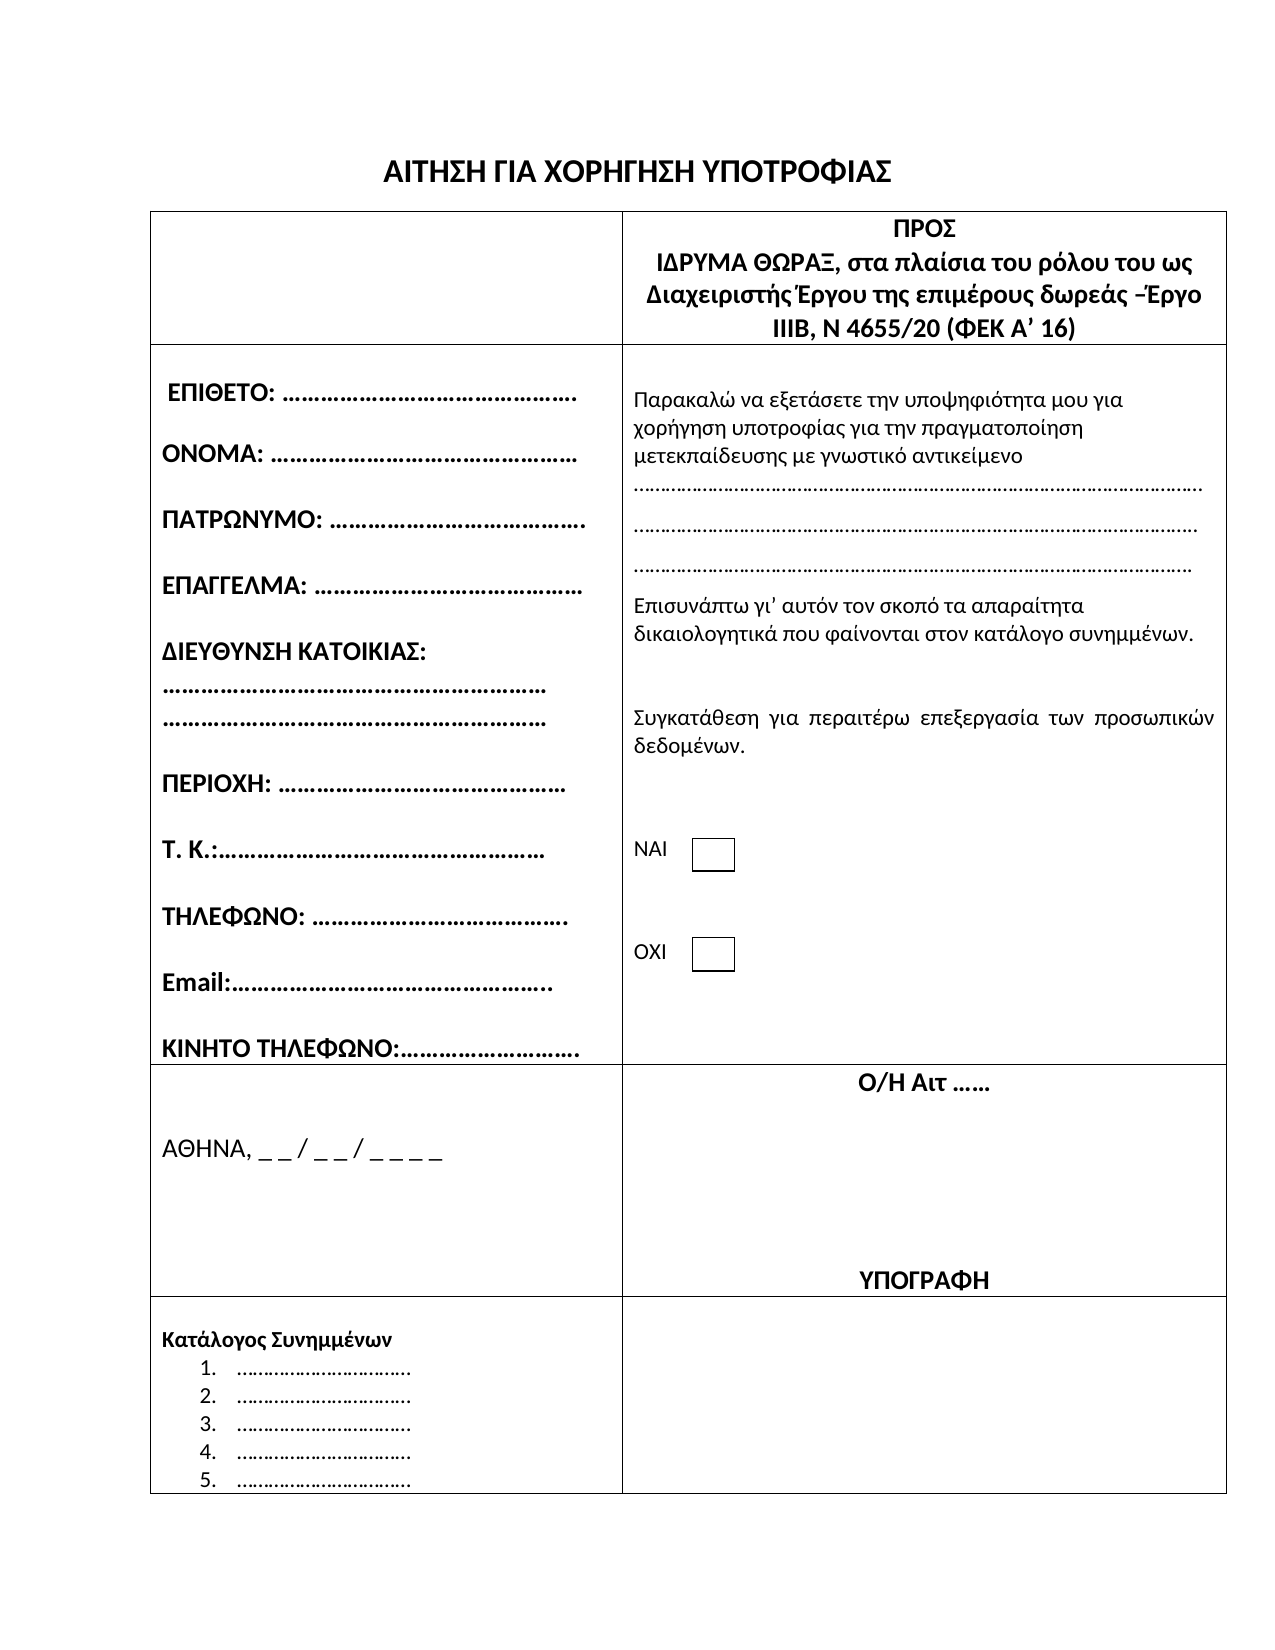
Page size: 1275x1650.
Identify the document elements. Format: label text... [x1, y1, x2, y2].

table_cell Παρακαλώ να εξετάσετε την υποψηφιότητα μου για χορήγηση υποτροφίας για την πραγματοποίηση μετεκπαίδευσης με γνωστικό αντικείμενο ……………………………………………………………………………………………… …………………………………………………………………………………………….. ……………………………………………………………………………………………. Επισυνάπτω γι’ αυτόν τον σκοπό τα απαραίτητα δικαιολογητικά που φαίνονται στον κατάλογο συνημμένων. Συγκατάθεση για περαιτέρω επεξεργασία των προσωπικών δεδομένων. ΝΑΙ ΟΧΙ [623, 345, 1226, 1064]
text ΑΙΤΗΣΗ ΓΙΑ ΧΟΡΗΓΗΣΗ ΥΠΟΤΡΟΦΙΑΣ [150, 150, 1125, 191]
table_cell ΑΘΗΝΑ, _ _ / _ _ / _ _ _ _ [151, 1065, 622, 1296]
table_cell [623, 1297, 1226, 1493]
table_header [151, 212, 622, 344]
table_cell Ο/Η Αιτ …… ΥΠΟΓΡΑΦΗ [623, 1065, 1226, 1296]
table_header ΠΡΟΣ ΙΔΡΥΜΑ ΘΩΡΑΞ, στα πλαίσια του ρόλου του ως Διαχειριστής Έργου της επιμέρους δωρεάς –Έργο ΙΙΙΒ, Ν 4655/20 (ΦΕΚ Α’ 16) [623, 212, 1226, 344]
table_cell ΕΠΙΘΕΤΟ: ………………………………………. ΟΝΟΜΑ: ………………………………………… ΠΑΤΡΩΝΥΜΟ: …………………………………. ΕΠΑΓΓΕΛΜΑ: …………………………………… ΔΙΕΥΘΥΝΣΗ ΚΑΤΟΙΚΙΑΣ: …………………………………………………… …………………………………………………… ΠΕΡΙΟΧΗ: ……………………………………… Τ. Κ.:…………………………………………… ΤΗΛΕΦΩΝΟ: …………………………………. Email:………………………………………….. ΚΙΝΗΤΟ ΤΗΛΕΦΩΝΟ:………………………. [151, 345, 622, 1064]
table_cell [151, 1297, 622, 1493]
